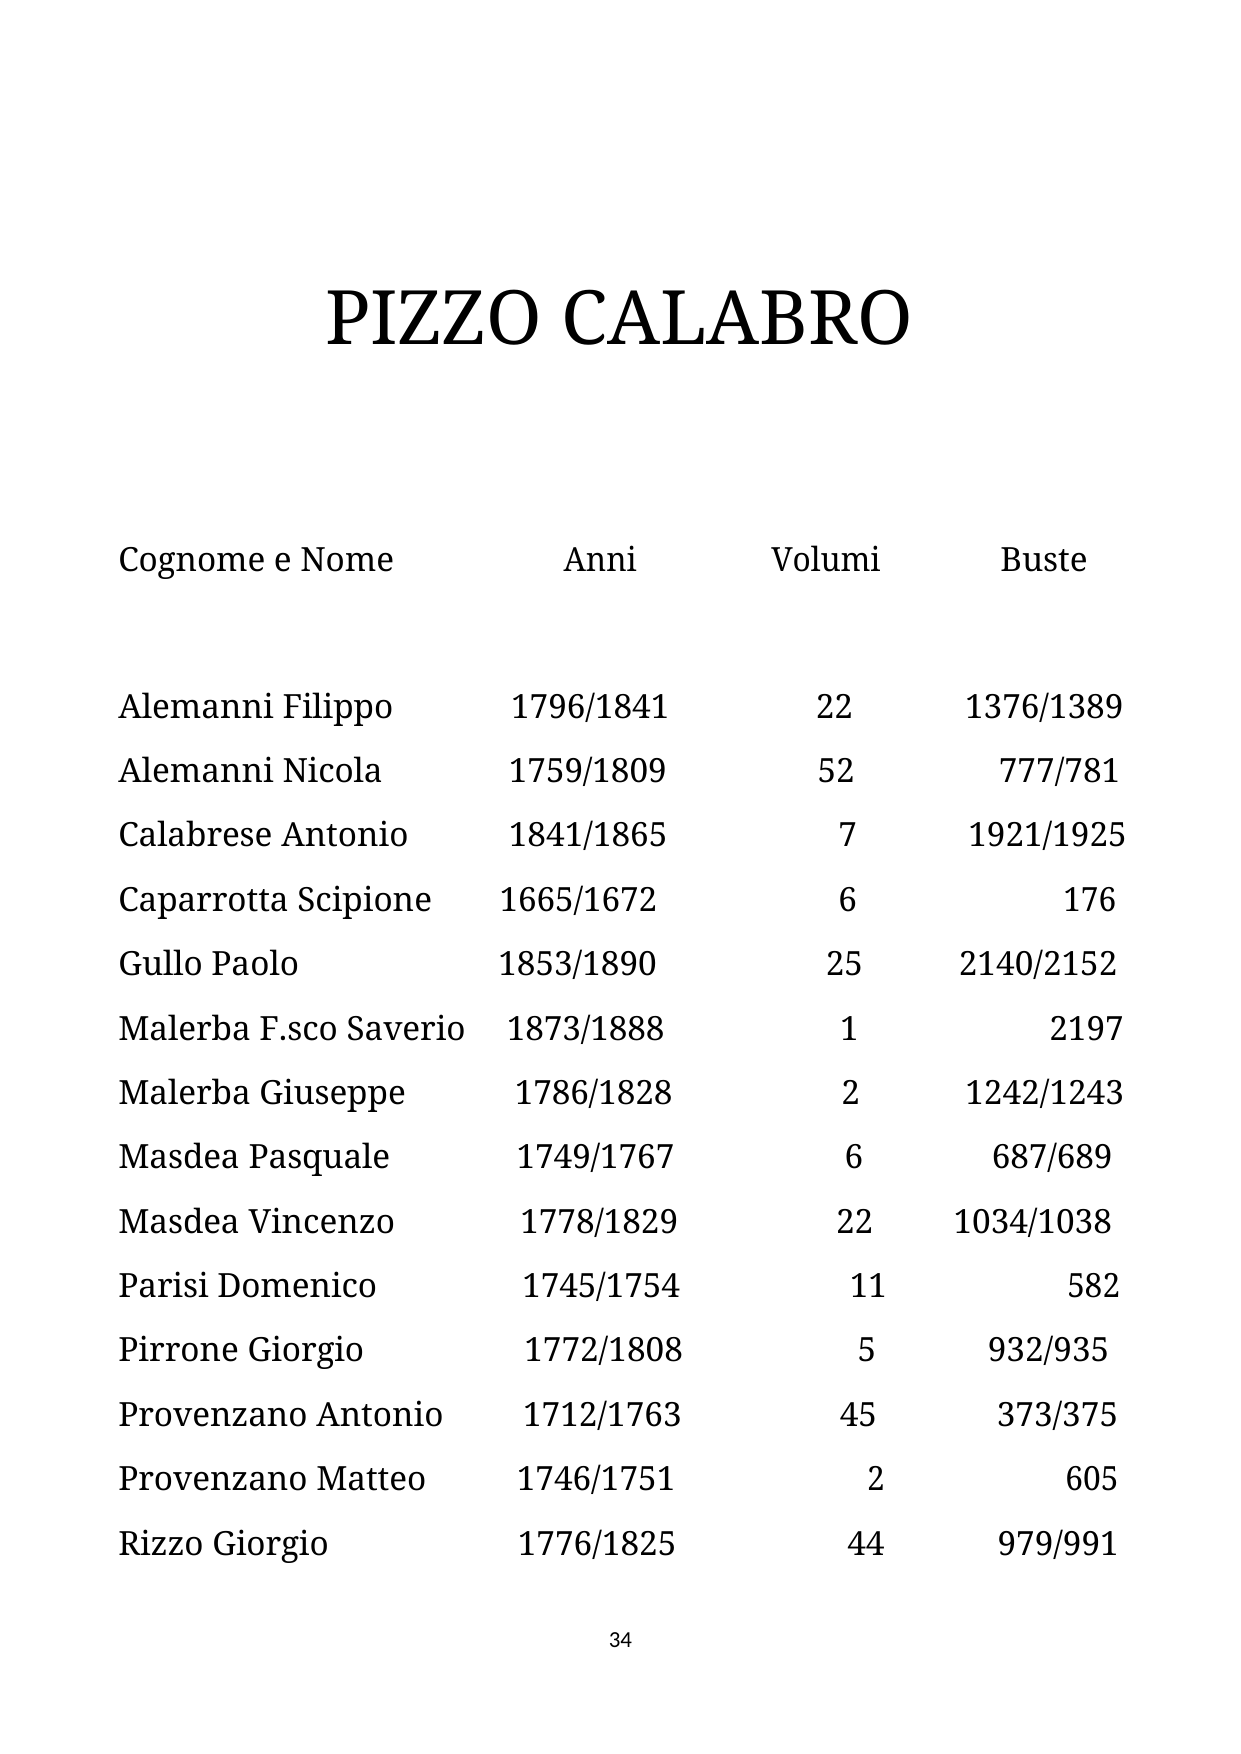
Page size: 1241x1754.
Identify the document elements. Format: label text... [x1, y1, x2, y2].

table_cell 176 [923, 864, 1127, 928]
table_cell Provenzano Matteo [112, 1443, 470, 1508]
table_cell 1772/1808 [470, 1315, 748, 1379]
table_cell 45 [748, 1379, 923, 1443]
table_header 22 [748, 676, 923, 735]
table_cell Malerba F.sco Saverio [112, 993, 470, 1057]
table_cell 5 [748, 1315, 923, 1379]
table_cell 1853/1890 [470, 928, 748, 993]
table_cell 2 [748, 1443, 923, 1508]
table_cell Malerba Giuseppe [112, 1057, 470, 1121]
table_cell 1749/1767 [470, 1121, 748, 1186]
table_cell 1242/1243 [923, 1057, 1127, 1121]
table_cell 1759/1809 [470, 735, 748, 799]
table_cell 2197 [923, 993, 1127, 1057]
table_cell 6 [748, 864, 923, 928]
table_cell 1786/1828 [470, 1057, 748, 1121]
table_cell Gullo Paolo [112, 928, 470, 993]
table_cell Masdea Vincenzo [112, 1186, 470, 1250]
table_cell 1873/1888 [470, 993, 748, 1057]
table_cell 687/689 [923, 1121, 1127, 1186]
table_header 1796/1841 [470, 676, 748, 735]
table_cell 11 [748, 1250, 923, 1314]
table_cell 52 [748, 735, 923, 799]
table_cell 1 [748, 993, 923, 1057]
text PIZZO CALABRO [325, 264, 1138, 367]
table_cell 1921/1925 [923, 799, 1127, 864]
table_cell 44 [748, 1508, 923, 1572]
table_cell 22 [748, 1186, 923, 1250]
table_header 1376/1389 [923, 676, 1127, 735]
table_cell 582 [923, 1250, 1127, 1314]
table_cell 373/375 [923, 1379, 1127, 1443]
table_cell Alemanni Nicola [112, 735, 470, 799]
table_cell 6 [748, 1121, 923, 1186]
table_cell 2 [748, 1057, 923, 1121]
text Cognome e Nome Anni Volumi Buste [118, 536, 1138, 581]
table_cell Provenzano Antonio [112, 1379, 470, 1443]
table_cell 25 [748, 928, 923, 993]
table_cell 979/991 [923, 1508, 1127, 1572]
table_cell Calabrese Antonio [112, 799, 470, 864]
table_cell 605 [923, 1443, 1127, 1508]
table_cell 1665/1672 [470, 864, 748, 928]
table_cell 1746/1751 [470, 1443, 748, 1508]
table_cell 1712/1763 [470, 1379, 748, 1443]
table_cell 1778/1829 [470, 1186, 748, 1250]
table_cell Parisi Domenico [112, 1250, 470, 1314]
table_cell Rizzo Giorgio [112, 1508, 470, 1572]
table_cell Masdea Pasquale [112, 1121, 470, 1186]
table_cell Pirrone Giorgio [112, 1315, 470, 1379]
table_cell 1034/1038 [923, 1186, 1127, 1250]
table_cell 777/781 [923, 735, 1127, 799]
table_cell Caparrotta Scipione [112, 864, 470, 928]
table_cell 1745/1754 [470, 1250, 748, 1314]
table_cell 2140/2152 [923, 928, 1127, 993]
table_cell 932/935 [923, 1315, 1127, 1379]
table_cell 1776/1825 [470, 1508, 748, 1572]
table_cell 7 [748, 799, 923, 864]
table_header Alemanni Filippo [112, 676, 470, 735]
table_cell 1841/1865 [470, 799, 748, 864]
